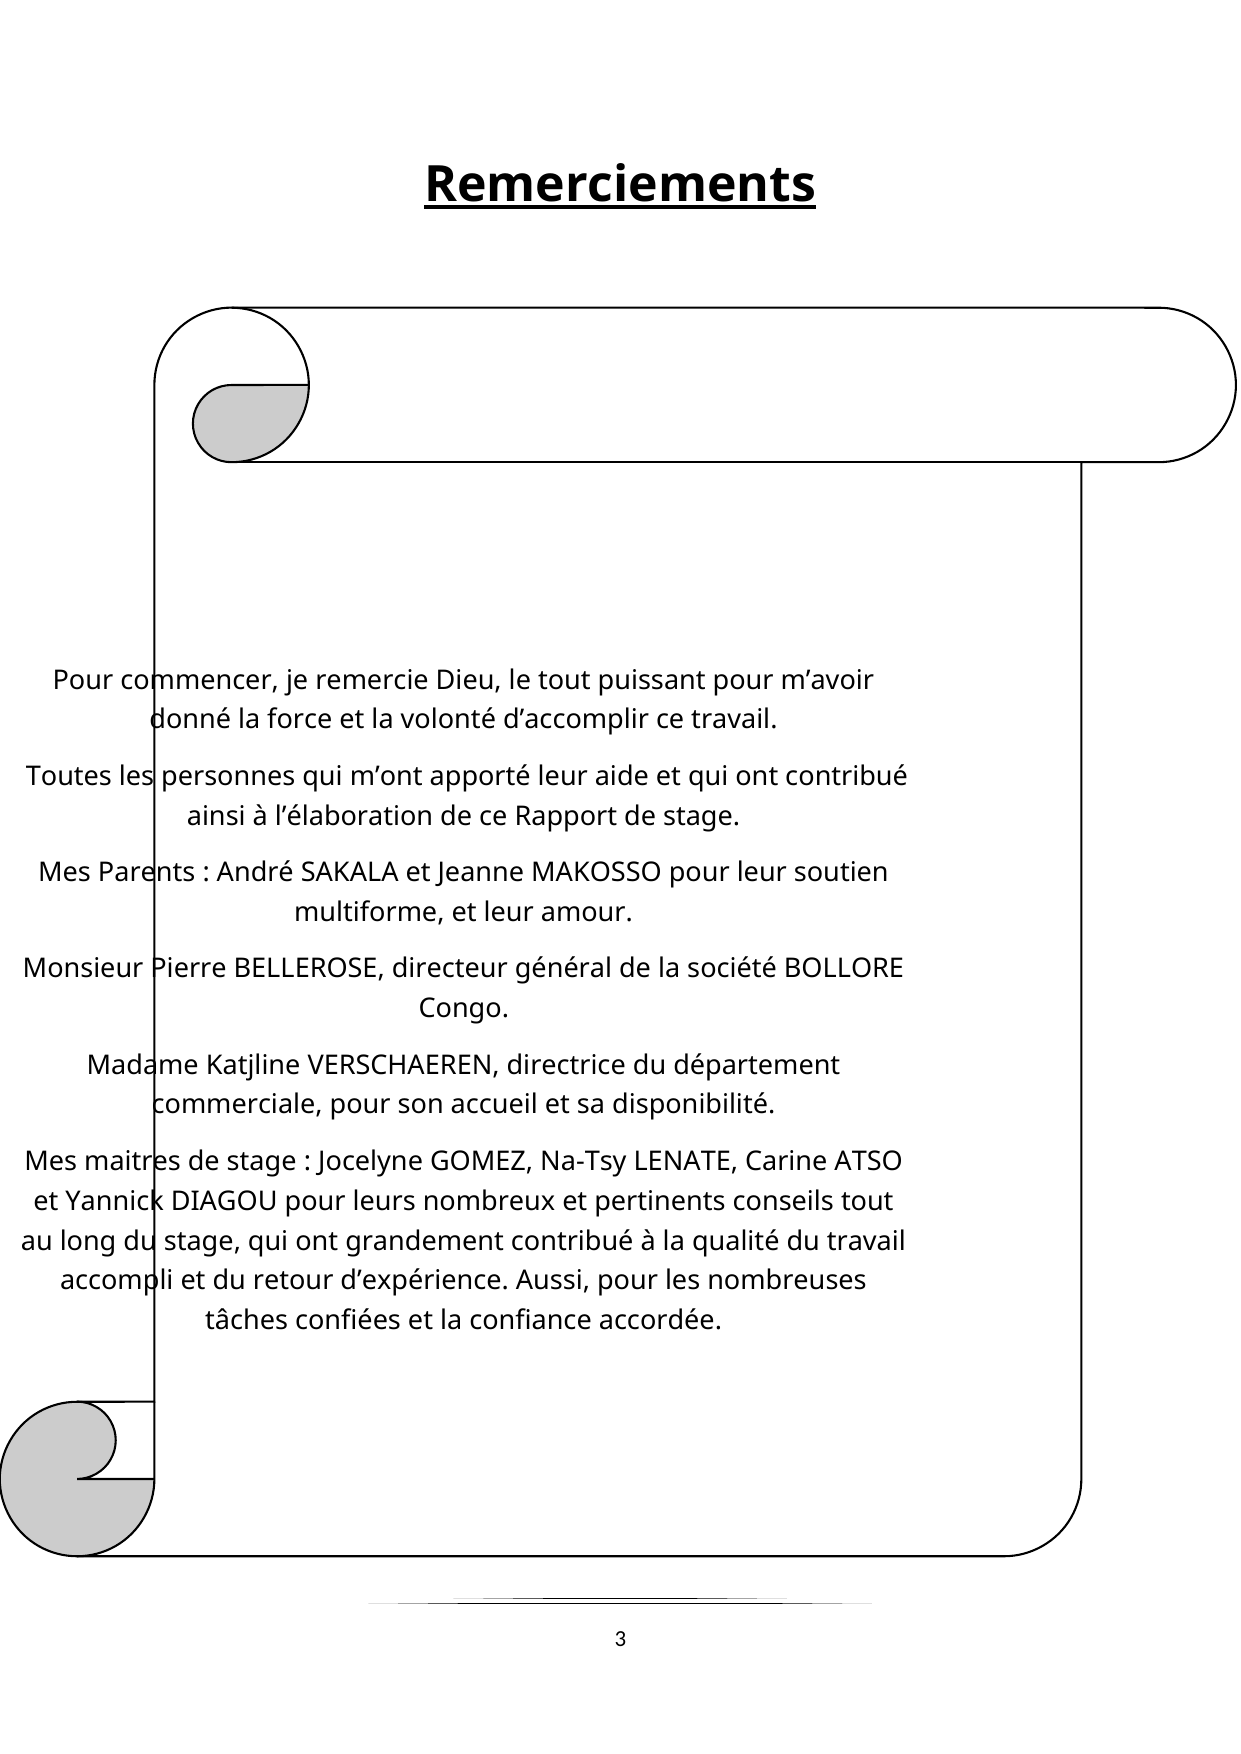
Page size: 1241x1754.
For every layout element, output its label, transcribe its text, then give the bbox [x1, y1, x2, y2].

text Remerciements [148, 148, 1093, 216]
